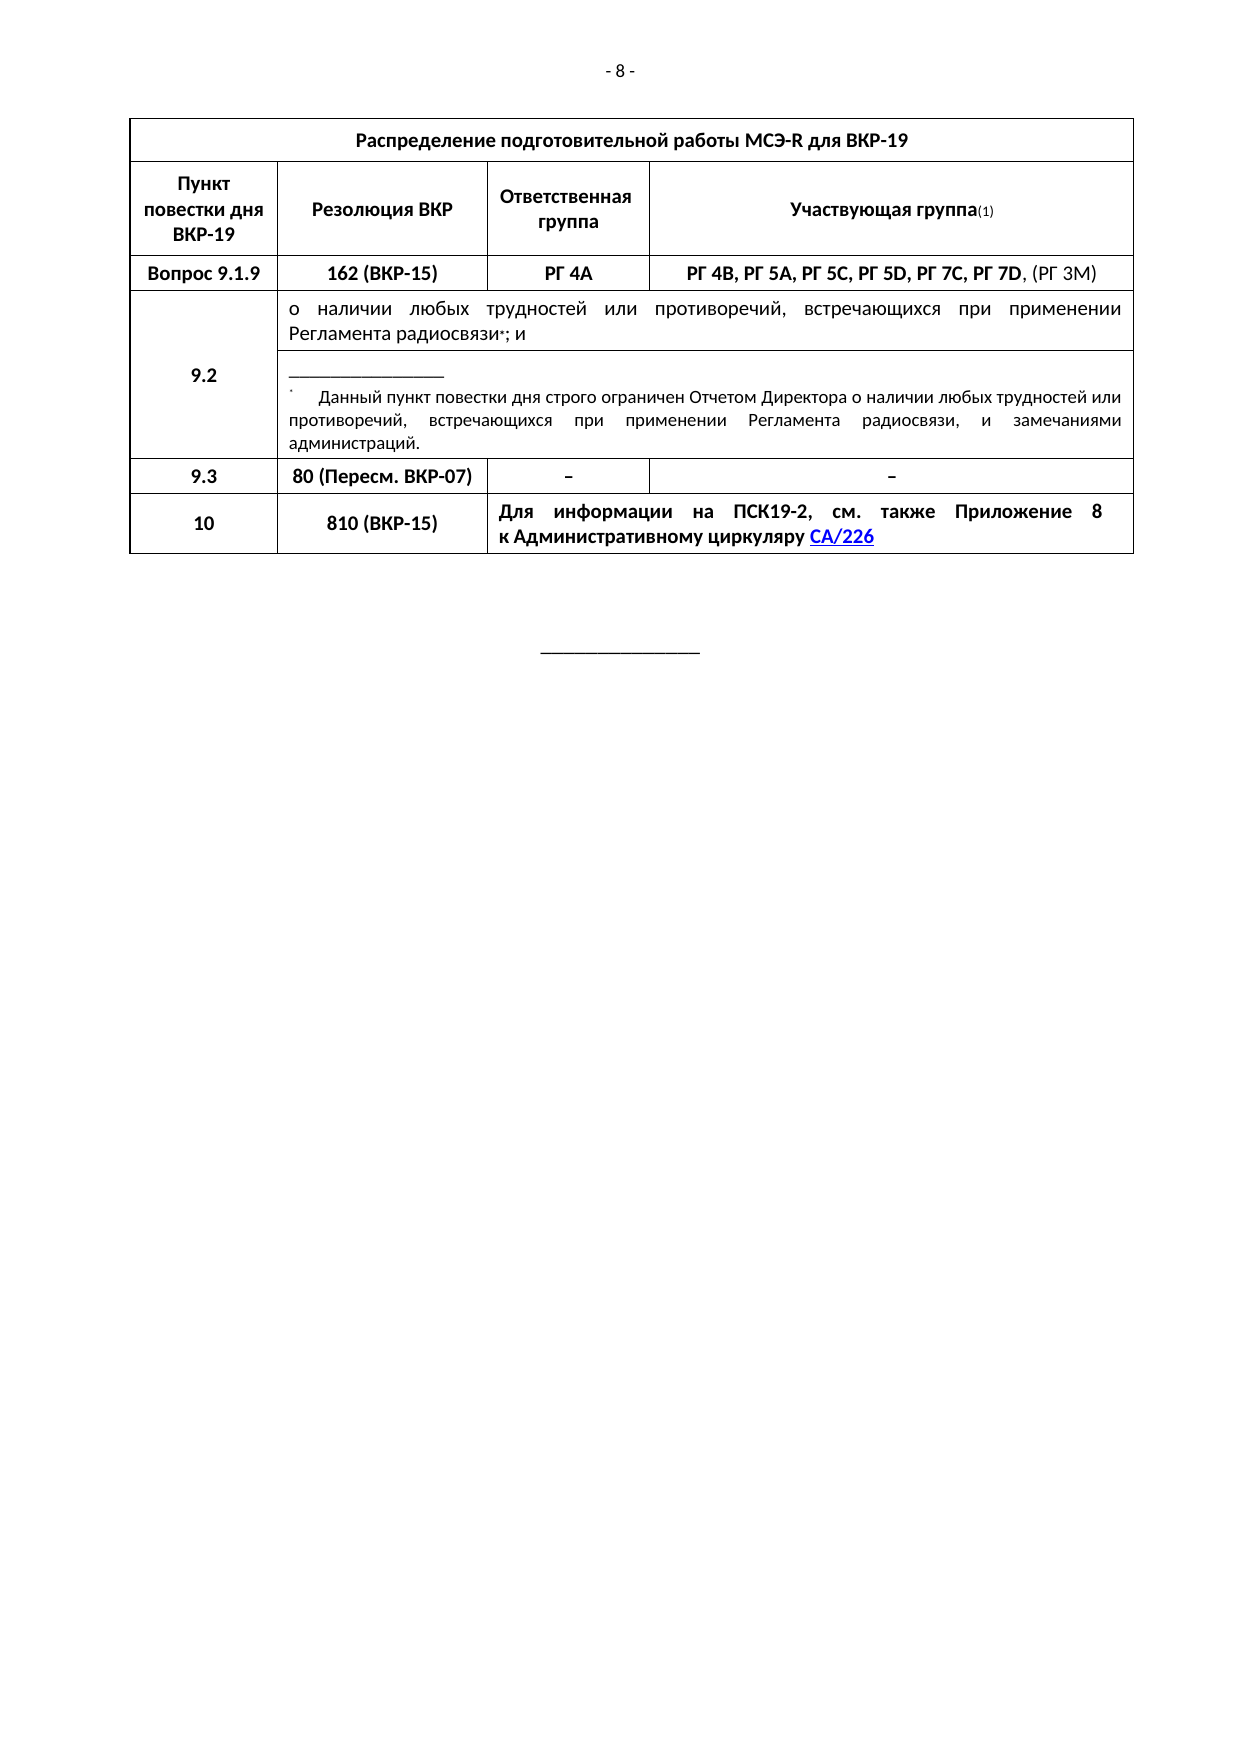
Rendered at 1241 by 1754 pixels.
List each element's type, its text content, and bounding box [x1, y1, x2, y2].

table_cell о наличии любых трудностей или противоречий, встречающихся при применении Регламента радиосвязи; и [278, 291, 1133, 350]
text ______________ [118, 629, 1122, 657]
table_cell Вопрос 9.1.9 [131, 256, 277, 290]
table_cell Для информации на ПСК19-2, см. также Приложение 8 к Административному циркуляру CA/226 [488, 494, 1133, 553]
table_cell Пункт повестки дня ВКР-19 [131, 162, 277, 255]
table_cell 80 (Пересм. ВКР-07) [278, 459, 487, 493]
table_cell Участвующая группа(1) [650, 162, 1133, 255]
table_cell – [488, 459, 649, 493]
table_cell 162 (ВКР-15) [278, 256, 487, 290]
table_cell _______________ * Данный пункт повестки дня строго ограничен Отчетом Директора о наличии любых трудностей или противоречий, встречающихся при применении Регламента радиосвязи, и замечаниями администраций. [278, 351, 1133, 458]
table_cell РГ 4B, РГ 5A, РГ 5C, РГ 5D, РГ 7C, РГ 7D, (РГ 3M) [650, 256, 1133, 290]
table_cell Резолюция ВКР [278, 162, 487, 255]
table_cell 9.2 [131, 291, 277, 458]
table_cell 10 [131, 494, 277, 553]
table_cell РГ 4A [488, 256, 649, 290]
table_cell 9.3 [131, 459, 277, 493]
table_header Распределение подготовительной работы МСЭ-R для ВКР-19 [131, 119, 1133, 161]
table_cell Ответственная группа [488, 162, 649, 255]
table_cell 810 (ВКР-15) [278, 494, 487, 553]
table_cell – [650, 459, 1133, 493]
